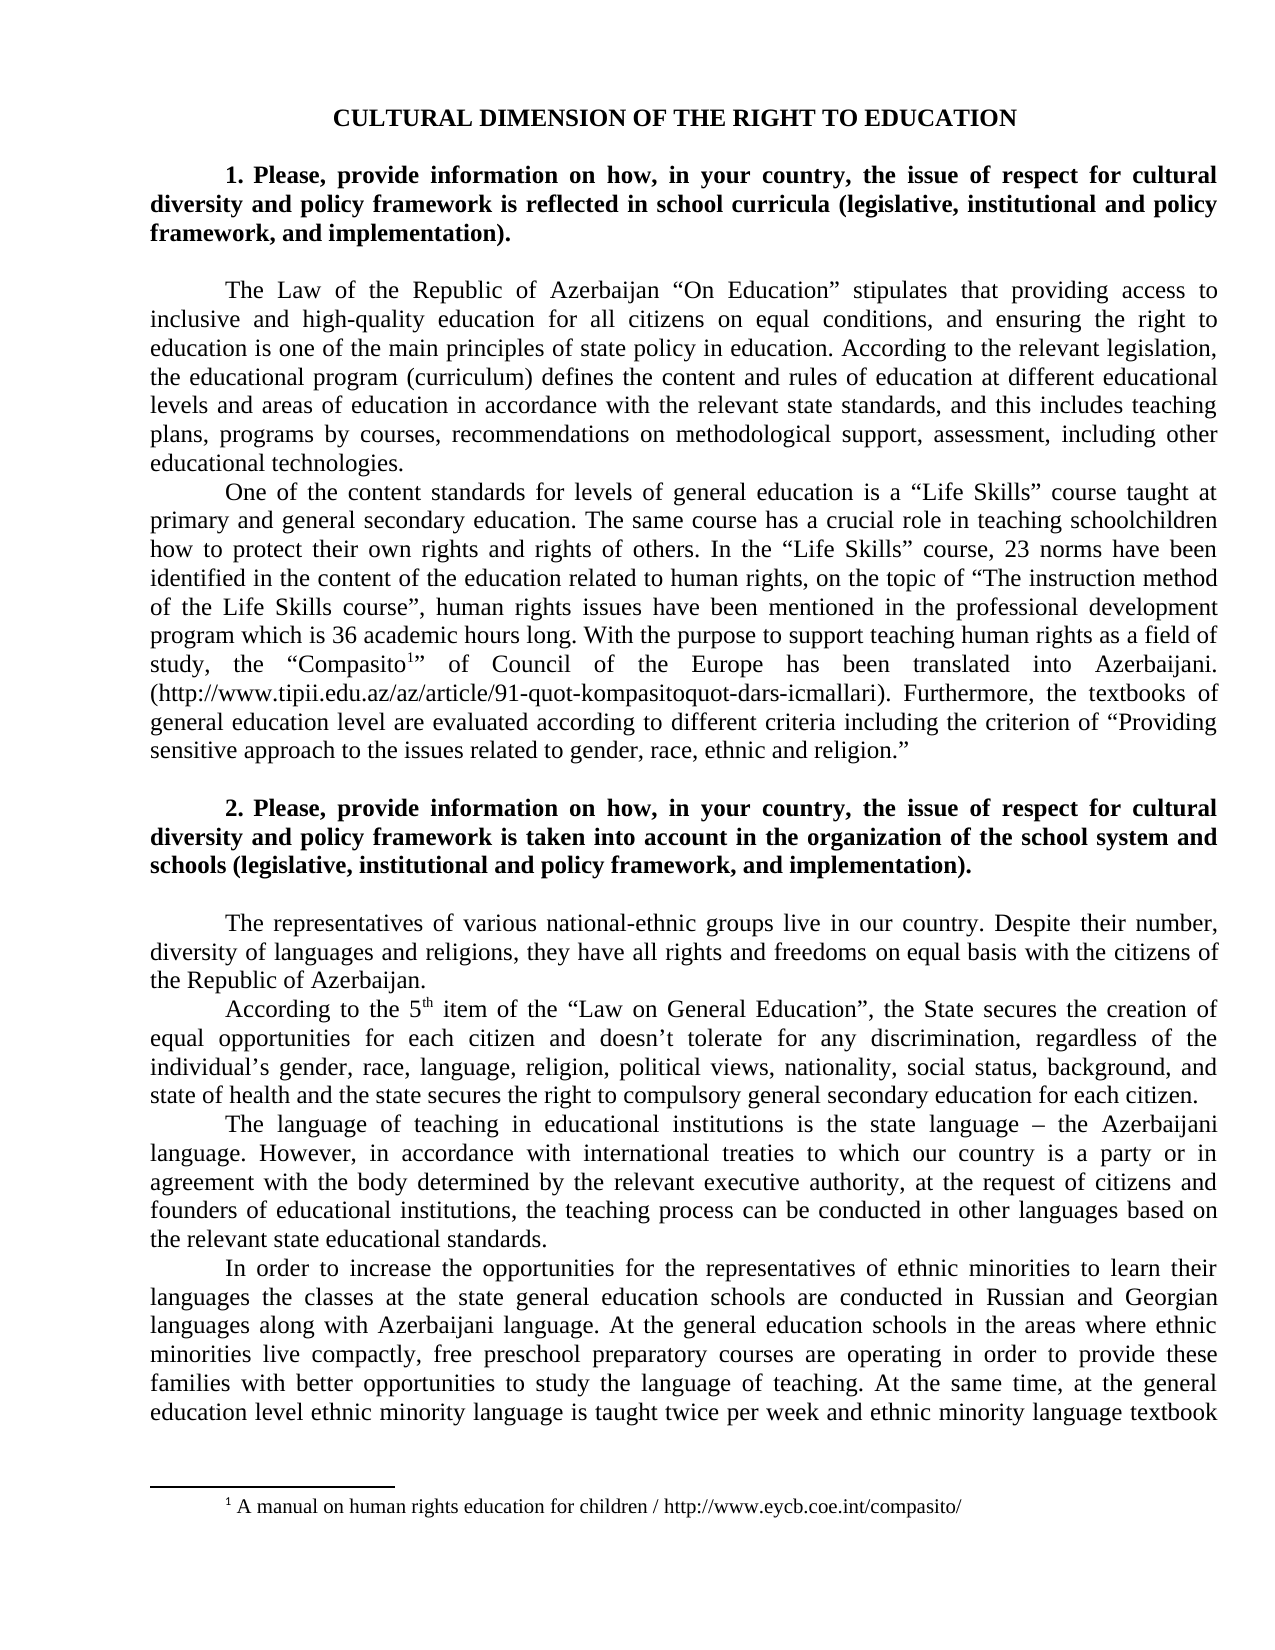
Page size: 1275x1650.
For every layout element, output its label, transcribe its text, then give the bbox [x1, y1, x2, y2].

text One of the content standards for levels of general education is a “Life Skills” course taught at primary and general secondary education. The same course has a crucial role in teaching schoolchildren how to protect their own rights and rights of others. In the “Life Skills” course, 23 norms have been identified in the content of the education related to human rights, on the topic of “The instruction method of the Life Skills course”, human rights issues have been mentioned in the professional development program which is 36 academic hours long. With the purpose to support teaching human rights as a field of study, the “Compasito” of Council of the Europe has been translated into Azerbaijani. (http://www.tipii.edu.az/az/article/91-quot-kompasitoquot-dars-icmallari). Furthermore, the textbooks of general education level are evaluated according to different criteria including the criterion of “Providing sensitive approach to the issues related to gender, race, ethnic and religion.” [150, 477, 1219, 764]
text The Law of the Republic of Azerbaijan “On Education” stipulates that providing access to inclusive and high-quality education for all citizens on equal conditions, and ensuring the right to education is one of the main principles of state policy in education. According to the relevant legislation, the educational program (curriculum) defines the content and rules of education at different educational levels and areas of education in accordance with the relevant state standards, and this includes teaching plans, programs by courses, recommendations on methodological support, assessment, including other educational technologies. [150, 276, 1219, 477]
list Please, provide information on how, in your country, the issue of respect for cultural diversity and policy framework is reflected in school curricula (legislative, institutional and policy framework, and implementation). [150, 161, 1219, 247]
list Please, provide information on how, in your country, the issue of respect for cultural diversity and policy framework is taken into account in the organization of the school system and schools (legislative, institutional and policy framework, and implementation). [150, 793, 1219, 879]
list According to the 5th item of the “Law on General Education”, the State secures the creation of equal opportunities for each citizen and doesn’t tolerate for any discrimination, regardless of the individual’s gender, race, language, religion, political views, nationality, social status, background, and state of health and the state secures the right to compulsory general secondary education for each citizen. [150, 994, 1219, 1109]
list The language of teaching in educational institutions is the state language – the Azerbaijani language. However, in accordance with international treaties to which our country is a party or in agreement with the body determined by the relevant executive authority, at the request of citizens and founders of educational institutions, the teaching process can be conducted in other languages based on the relevant state educational standards. [150, 1109, 1219, 1253]
list The representatives of various national-ethnic groups live in our country. Despite their number, diversity of languages and religions, they have all rights and freedoms on equal basis with the citizens of the Republic of Azerbaijan. [150, 908, 1219, 994]
text CULTURAL DIMENSION OF THE RIGHT TO EDUCATION [150, 103, 1125, 132]
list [150, 1253, 1219, 1426]
